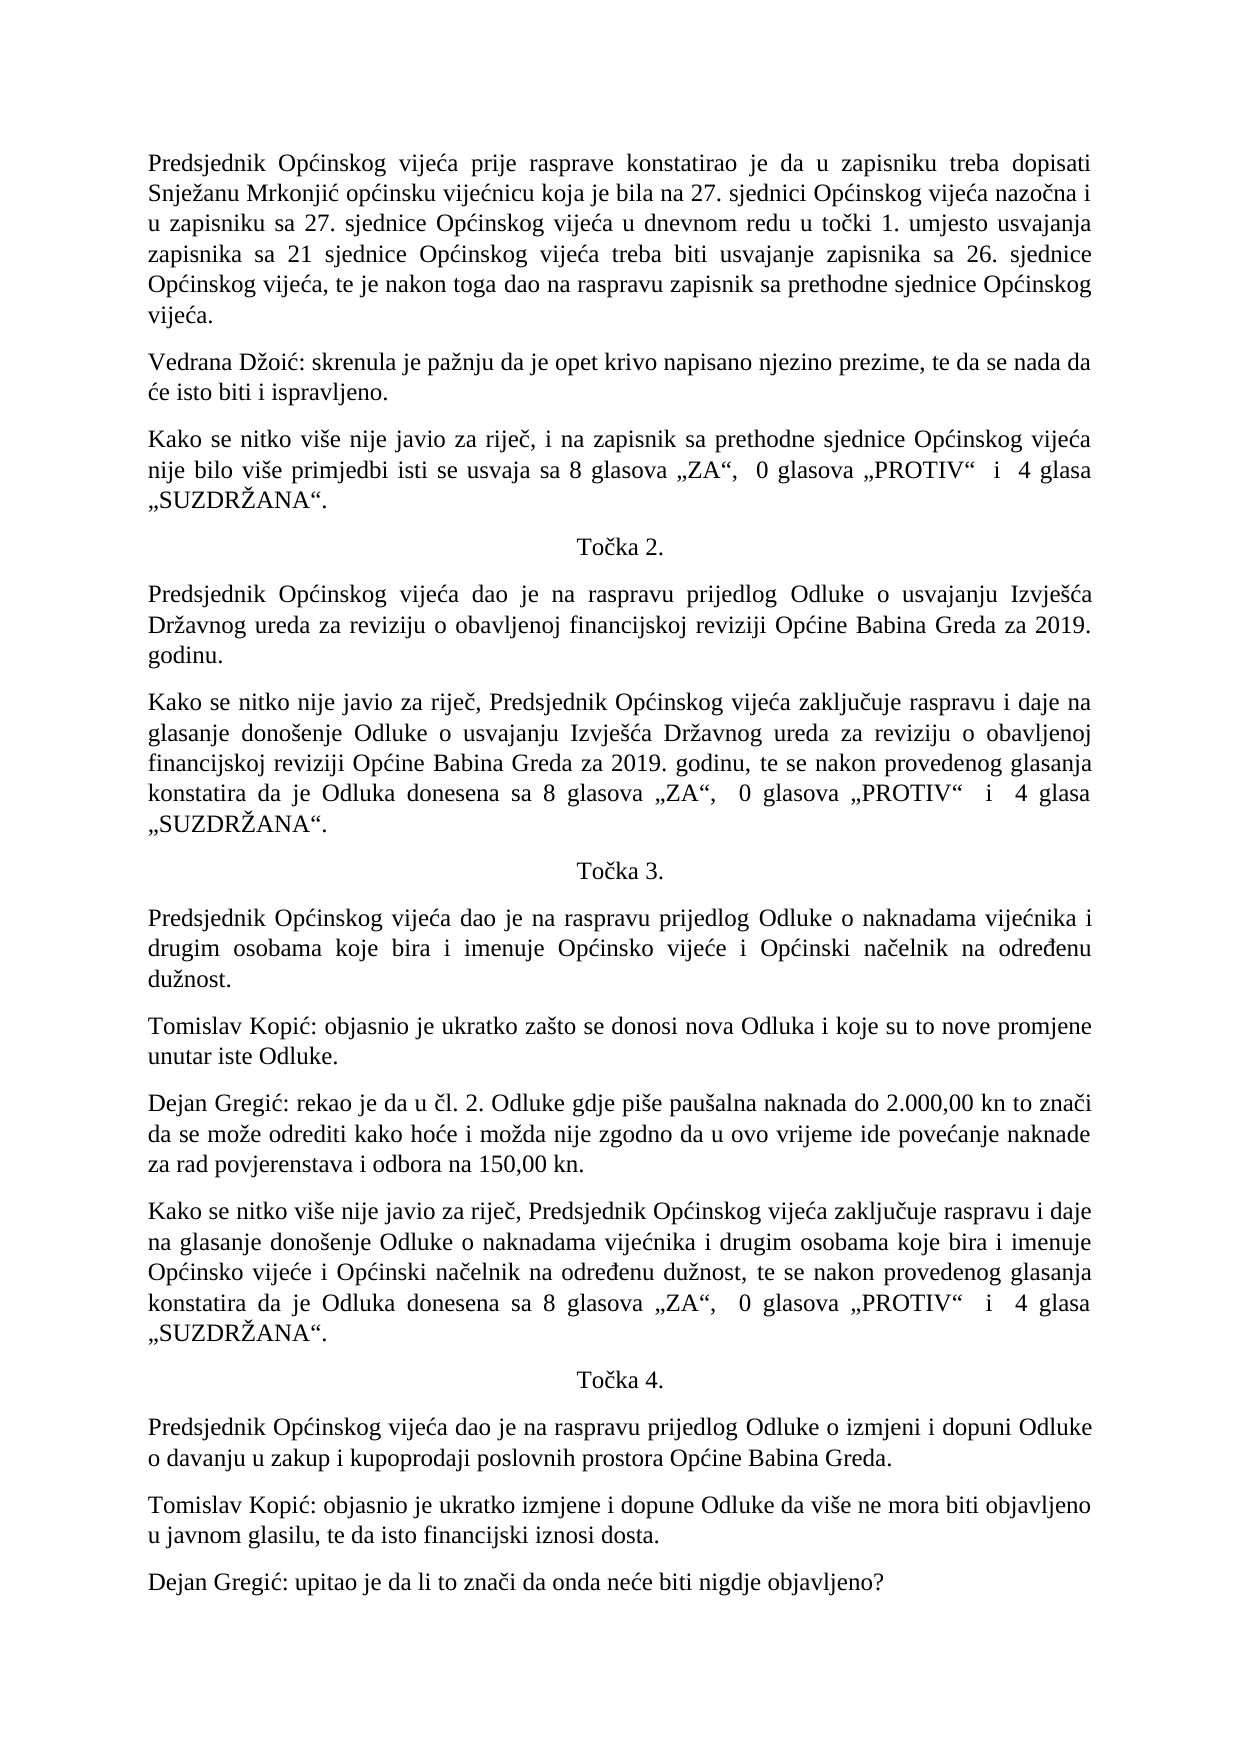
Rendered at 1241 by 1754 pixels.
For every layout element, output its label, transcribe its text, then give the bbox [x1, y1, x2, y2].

text Vedrana Džoić: skrenula je pažnju da je opet krivo napisano njezino prezime, te da se nada da će isto biti i ispravljeno. [148, 347, 1093, 406]
text Tomislav Kopić: objasnio je ukratko izmjene i dopune Odluke da više ne mora biti objavljeno u javnom glasilu, te da isto financijski iznosi dosta. [148, 1490, 1093, 1549]
text Točka 3. [148, 856, 1093, 885]
text Dejan Gregić: rekao je da u čl. 2. Odluke gdje piše paušalna naknada do 2.000,00 kn to znači da se može odrediti kako hoće i možda nije zgodno da u ovo vrijeme ide povećanje naknade za rad povjerenstava i odbora na 150,00 kn. [148, 1088, 1093, 1178]
text Tomislav Kopić: objasnio je ukratko zašto se donosi nova Odluka i koje su to nove promjene unutar iste Odluke. [148, 1011, 1093, 1070]
text Predsjednik Općinskog vijeća dao je na raspravu prijedlog Odluke o usvajanju Izvješća Državnog ureda za reviziju o obavljenoj financijskoj reviziji Općine Babina Greda za 2019. godinu. [148, 579, 1093, 669]
text Dejan Gregić: upitao je da li to znači da onda neće biti nigdje objavljeno? [148, 1567, 1093, 1596]
text Kako se nitko više nije javio za riječ, Predsjednik Općinskog vijeća zaključuje raspravu i daje na glasanje donošenje Odluke o naknadama vijećnika i drugim osobama koje bira i imenuje Općinsko vijeće i Općinski načelnik na određenu dužnost, te se nakon provedenog glasanja konstatira da je Odluka donesena sa 8 glasova „ZA“, 0 glasova „PROTIV“ i 4 glasa „SUZDRŽANA“. [148, 1196, 1093, 1347]
text Predsjednik Općinskog vijeća prije rasprave konstatirao je da u zapisniku treba dopisati Snježanu Mrkonjić općinsku vijećnicu koja je bila na 27. sjednici Općinskog vijeća nazočna i u zapisniku sa 27. sjednice Općinskog vijeća u dnevnom redu u točki 1. umjesto usvajanja zapisnika sa 21 sjednice Općinskog vijeća treba biti usvajanje zapisnika sa 26. sjednice Općinskog vijeća, te je nakon toga dao na raspravu zapisnik sa prethodne sjednice Općinskog vijeća. [148, 148, 1093, 328]
text Kako se nitko nije javio za riječ, Predsjednik Općinskog vijeća zaključuje raspravu i daje na glasanje donošenje Odluke o usvajanju Izvješća Državnog ureda za reviziju o obavljenoj financijskoj reviziji Općine Babina Greda za 2019. godinu, te se nakon provedenog glasanja konstatira da je Odluka donesena sa 8 glasova „ZA“, 0 glasova „PROTIV“ i 4 glasa „SUZDRŽANA“. [148, 687, 1093, 838]
text Kako se nitko više nije javio za riječ, i na zapisnik sa prethodne sjednice Općinskog vijeća nije bilo više primjedbi isti se usvaja sa 8 glasova „ZA“, 0 glasova „PROTIV“ i 4 glasa „SUZDRŽANA“. [148, 424, 1093, 514]
text Predsjednik Općinskog vijeća dao je na raspravu prijedlog Odluke o naknadama vijećnika i drugim osobama koje bira i imenuje Općinsko vijeće i Općinski načelnik na određenu dužnost. [148, 903, 1093, 993]
text Točka 2. [148, 532, 1093, 561]
text Predsjednik Općinskog vijeća dao je na raspravu prijedlog Odluke o izmjeni i dopuni Odluke o davanju u zakup i kupoprodaji poslovnih prostora Općine Babina Greda. [148, 1412, 1093, 1471]
text Točka 4. [148, 1365, 1093, 1394]
